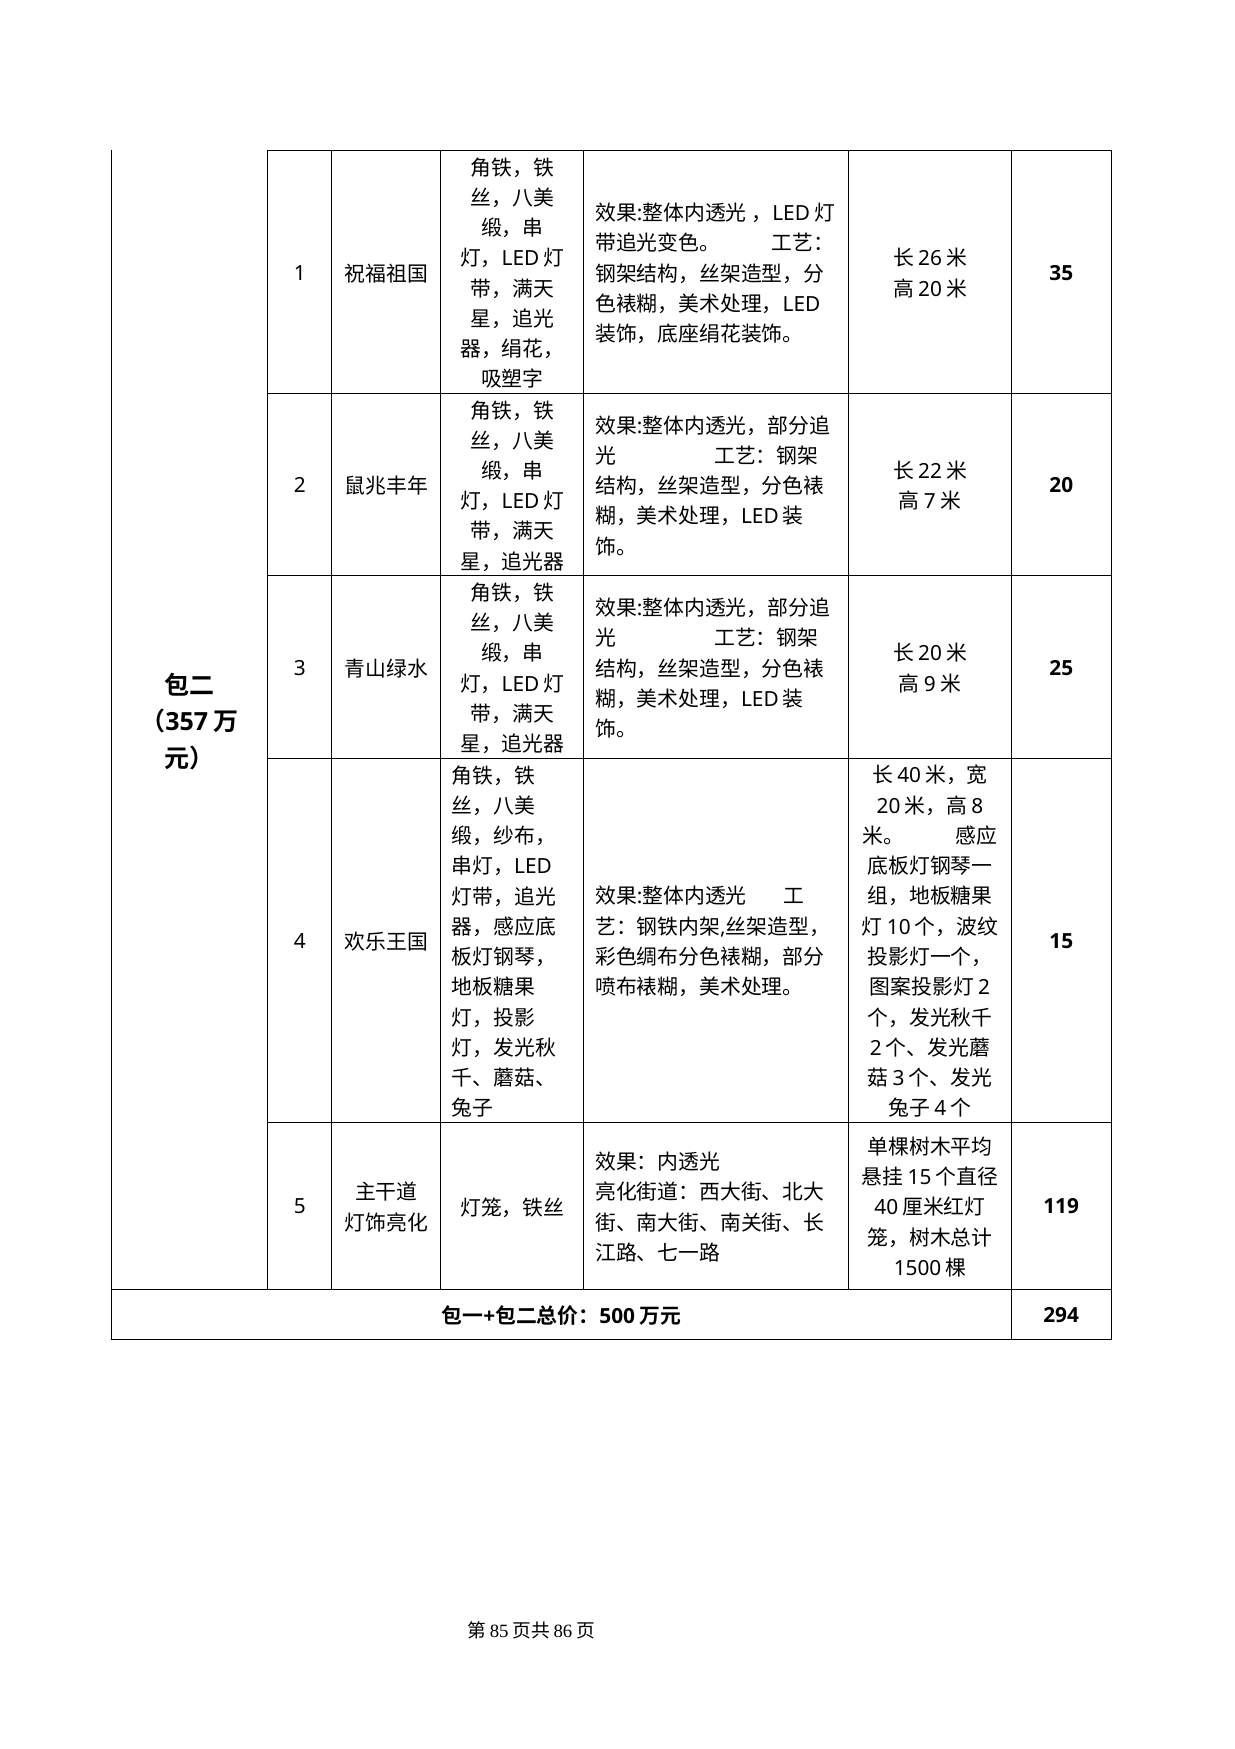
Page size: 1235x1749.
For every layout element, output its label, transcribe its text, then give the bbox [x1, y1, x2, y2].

table_cell 效果:整体内透光，部分追光 工艺：钢架结构，丝架造型，分色裱糊，美术处理，LED装饰。 [584, 576, 848, 758]
table_cell 角铁，铁丝，八美缎，串灯，LED灯带，满天星，追光器 [441, 394, 583, 575]
table_cell 35 [1012, 151, 1111, 393]
table_cell 灯笼，铁丝 [441, 1123, 583, 1289]
table_cell 效果:整体内透光 工艺：钢铁内架,丝架造型，彩色绸布分色裱糊，部分喷布裱糊，美术处理。 [584, 759, 848, 1122]
table_cell 主干道 灯饰亮化 [332, 1123, 440, 1289]
table_cell 祝福祖国 [332, 151, 440, 393]
table_cell 5 [268, 1123, 331, 1289]
table_cell 包一+包二总价：500万元 [112, 1290, 1011, 1339]
table_cell 包二 （357万元） [112, 150, 267, 1289]
table_cell 角铁，铁丝，八美缎，串灯，LED灯带，满天星，追光器 [441, 576, 583, 758]
table_cell 效果：内透光 亮化街道：西大街、北大街、南大街、南关街、长江路、七一路 [584, 1123, 848, 1289]
table_cell 长26米 高20米 [849, 151, 1011, 393]
table_cell 15 [1012, 759, 1111, 1122]
table_cell 2 [268, 394, 331, 575]
table_cell 单棵树木平均悬挂15个直径40厘米红灯笼，树木总计1500棵 [849, 1123, 1011, 1289]
table_cell 长40米，宽20米，高8米。 感应底板灯钢琴一组，地板糖果灯10个，波纹投影灯一个，图案投影灯2个，发光秋千2个、发光蘑菇3个、发光兔子4个 [849, 759, 1011, 1122]
table_cell 119 [1012, 1123, 1111, 1289]
table_cell 效果:整体内透光，部分追光 工艺：钢架结构，丝架造型，分色裱糊，美术处理，LED装饰。 [584, 394, 848, 575]
table_cell 1 [268, 151, 331, 393]
table_cell 角铁，铁丝，八美缎，串灯，LED灯带，满天星，追光器，绢花，吸塑字 [441, 151, 583, 393]
table_cell 3 [268, 576, 331, 758]
table_cell 欢乐王国 [332, 759, 440, 1122]
table_cell 20 [1012, 394, 1111, 575]
table_cell 长22米 高7米 [849, 394, 1011, 575]
table_cell 25 [1012, 576, 1111, 758]
table_cell 角铁，铁丝，八美缎，纱布，串灯，LED灯带，追光器，感应底板灯钢琴，地板糖果灯，投影灯，发光秋千、蘑菇、兔子 [441, 759, 583, 1122]
table_cell 效果:整体内透光 ，LED灯带追光变色。 工艺：钢架结构，丝架造型，分色裱糊，美术处理，LED装饰，底座绢花装饰。 [584, 151, 848, 393]
table_cell 4 [268, 759, 331, 1122]
table_cell 青山绿水 [332, 576, 440, 758]
table_cell 鼠兆丰年 [332, 394, 440, 575]
table_cell 长20米 高9米 [849, 576, 1011, 758]
table_cell 294 [1012, 1290, 1111, 1339]
